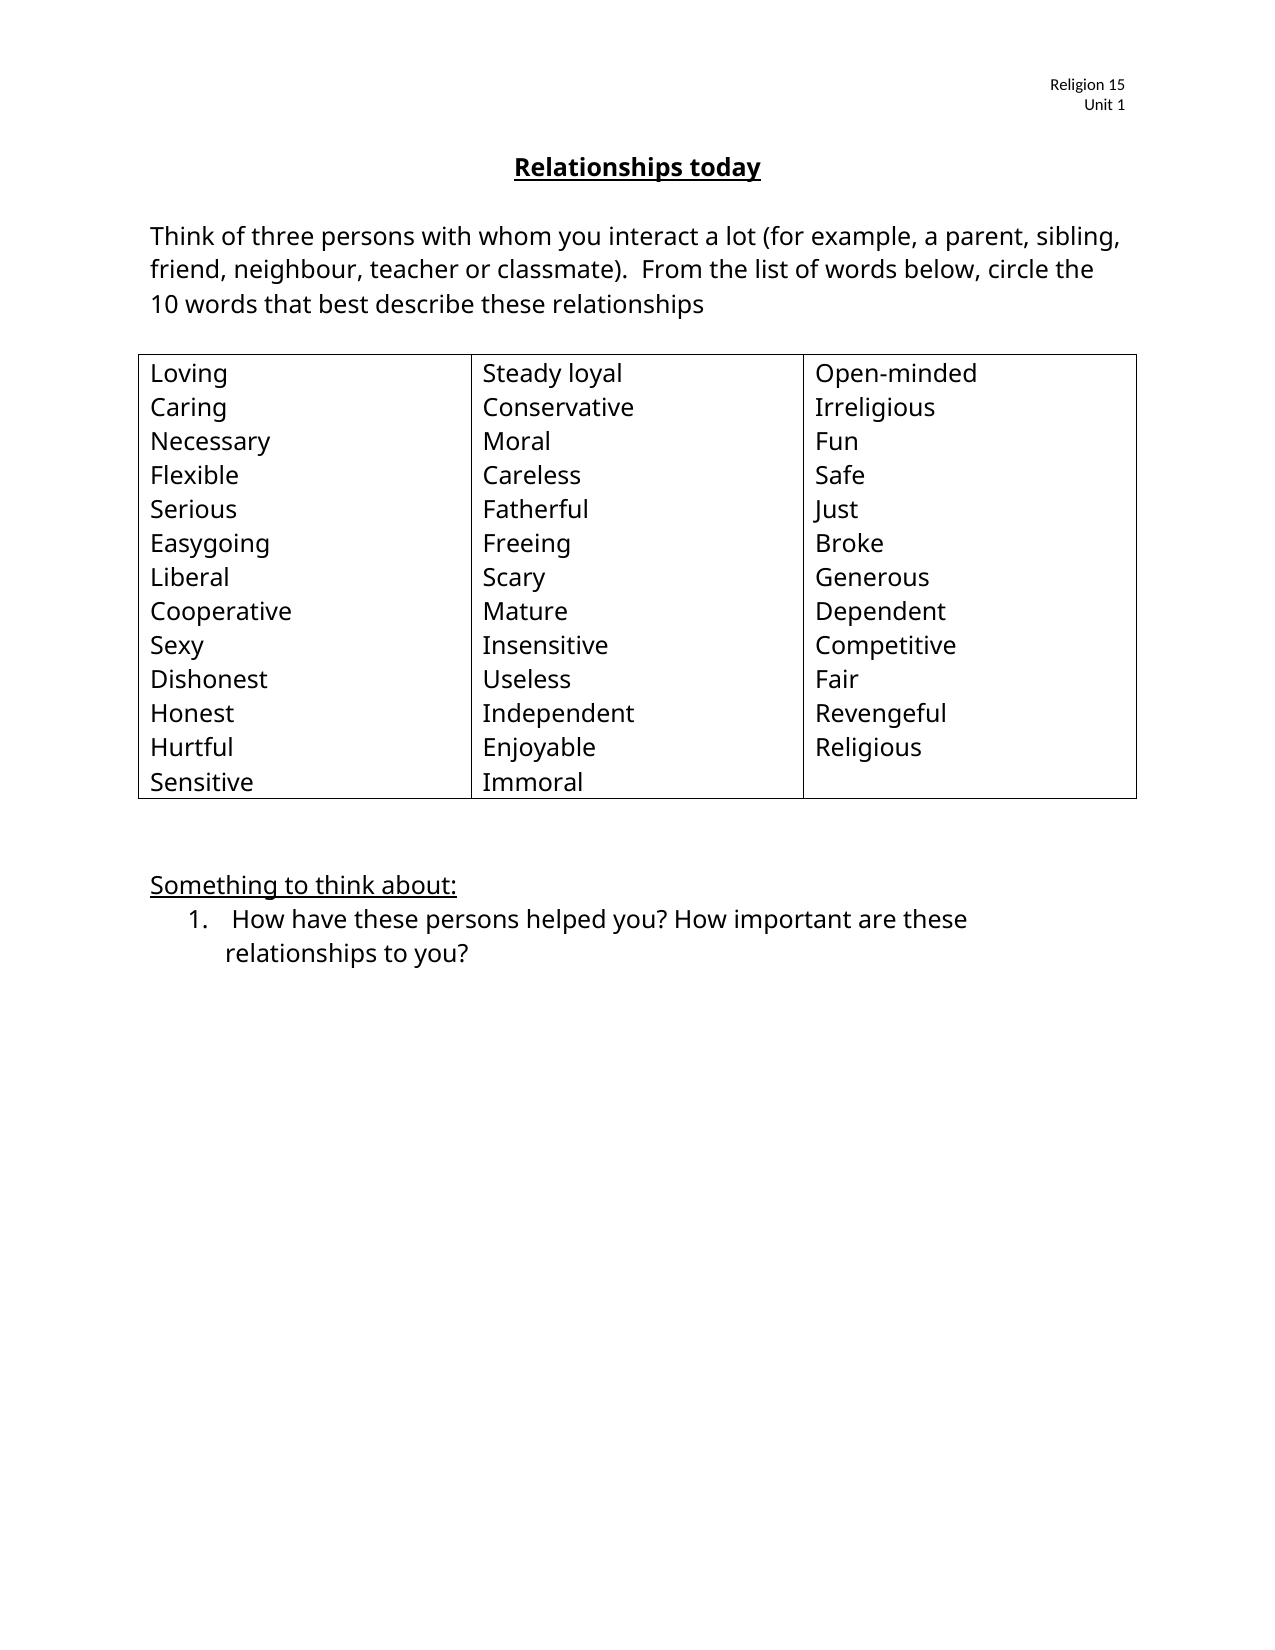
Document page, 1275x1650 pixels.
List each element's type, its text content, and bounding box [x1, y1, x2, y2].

table_header Steady loyal Conservative Moral Careless Fatherful Freeing Scary Mature Insensitive Useless Independent Enjoyable Immoral [472, 355, 803, 798]
table_header Open-minded Irreligious Fun Safe Just Broke Generous Dependent Competitive Fair Revengeful Religious [804, 355, 1136, 798]
text Something to think about: [150, 867, 1125, 901]
text Think of three persons with whom you interact a lot (for example, a parent, sibling, friend, neighbour, teacher or classmate). From the list of words below, circle the 10 words that best describe these relationships [150, 218, 1125, 320]
table_header Loving Caring Necessary Flexible Serious Easygoing Liberal Cooperative Sexy Dishonest Honest Hurtful Sensitive [139, 355, 471, 798]
list How have these persons helped you? How important are these relationships to you? [187, 901, 1125, 969]
text Relationships today [150, 150, 1125, 184]
